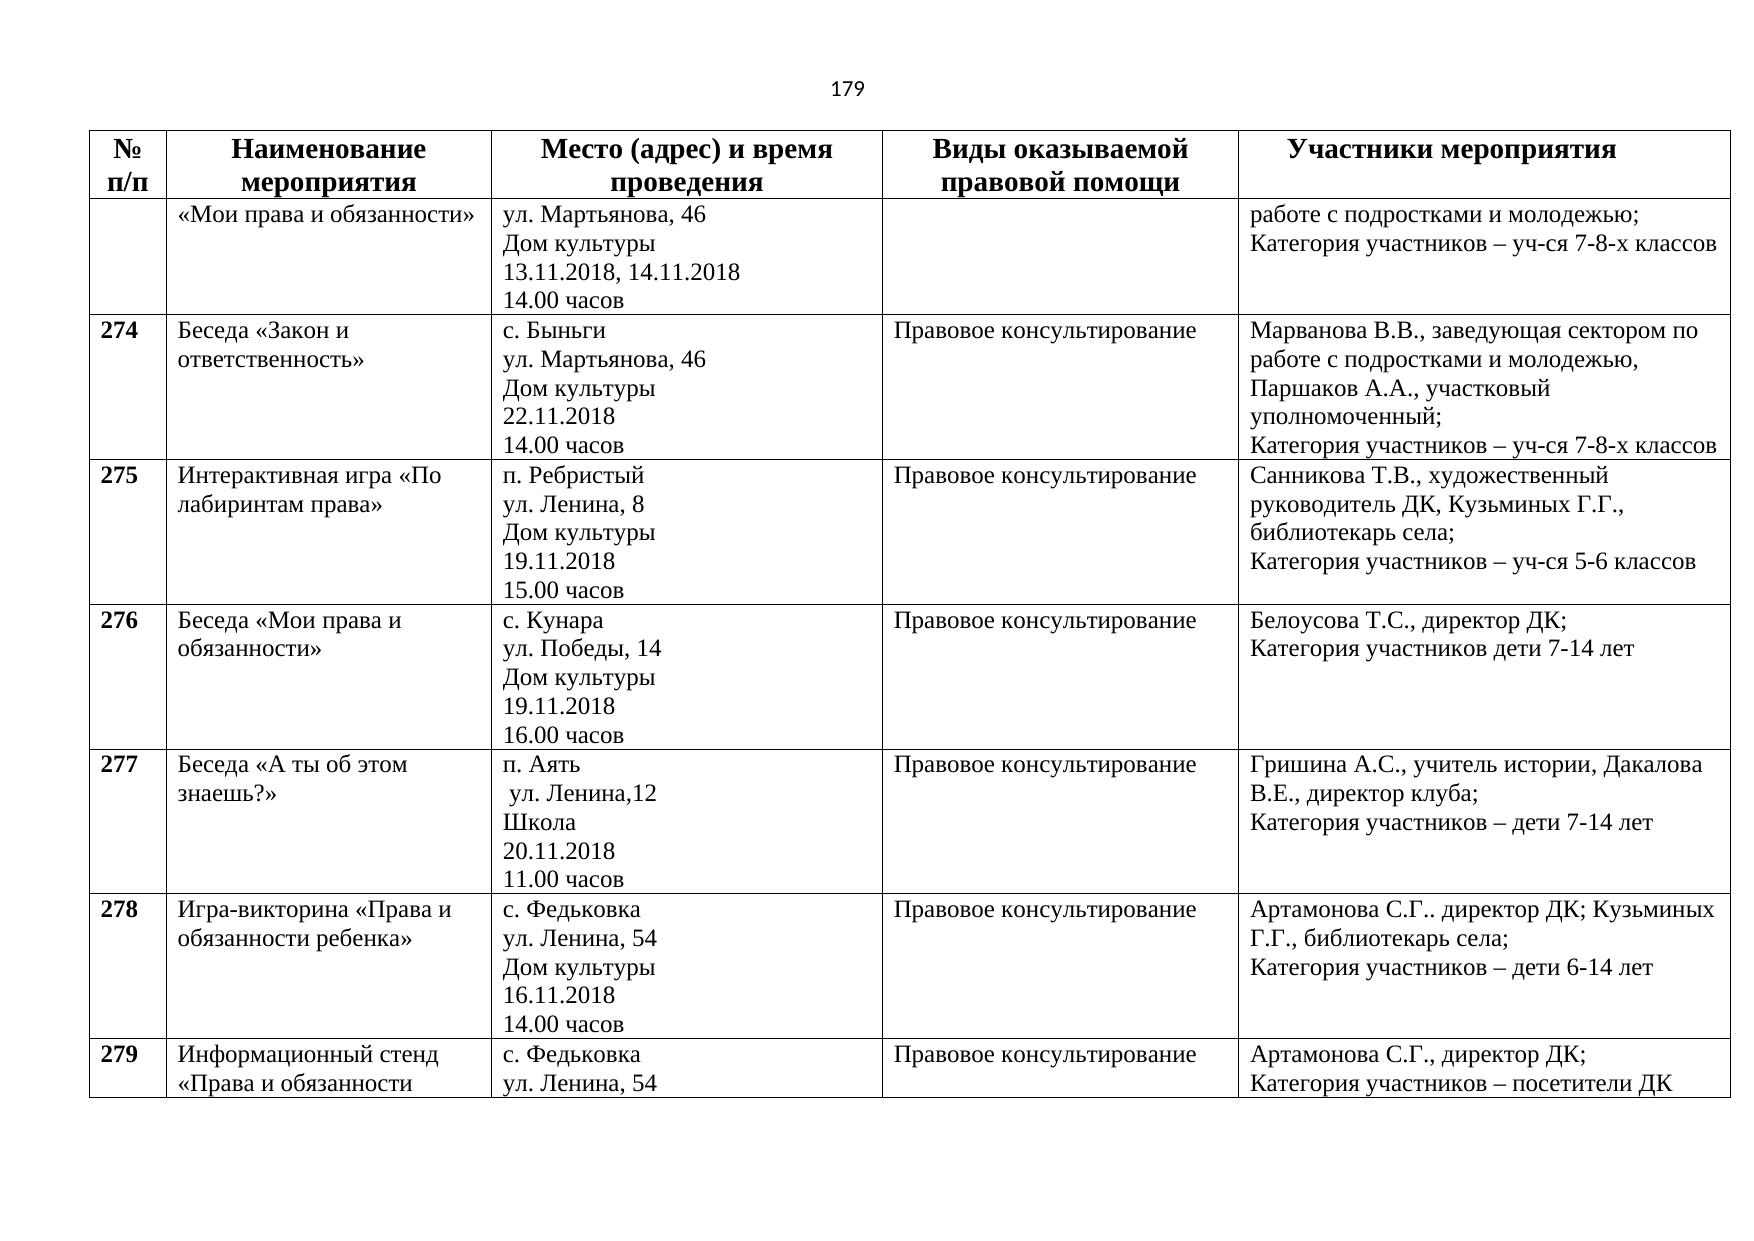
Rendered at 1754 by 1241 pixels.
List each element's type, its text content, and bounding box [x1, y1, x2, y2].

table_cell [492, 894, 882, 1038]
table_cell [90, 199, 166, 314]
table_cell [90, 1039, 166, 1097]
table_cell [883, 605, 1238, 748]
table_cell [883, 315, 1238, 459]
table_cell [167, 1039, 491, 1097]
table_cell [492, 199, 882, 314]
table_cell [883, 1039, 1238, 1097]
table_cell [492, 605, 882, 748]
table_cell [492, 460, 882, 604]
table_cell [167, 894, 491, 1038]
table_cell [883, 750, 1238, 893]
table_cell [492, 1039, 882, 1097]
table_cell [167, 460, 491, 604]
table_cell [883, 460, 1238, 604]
table_header Участники мероприятия [1239, 131, 1730, 198]
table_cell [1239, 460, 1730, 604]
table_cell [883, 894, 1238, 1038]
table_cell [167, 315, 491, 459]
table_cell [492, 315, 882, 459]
table_header Виды оказываемой правовой помощи [883, 131, 1238, 198]
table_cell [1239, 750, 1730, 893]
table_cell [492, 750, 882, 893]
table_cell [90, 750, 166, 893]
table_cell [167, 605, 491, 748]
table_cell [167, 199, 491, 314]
table_header № п/п [90, 131, 166, 198]
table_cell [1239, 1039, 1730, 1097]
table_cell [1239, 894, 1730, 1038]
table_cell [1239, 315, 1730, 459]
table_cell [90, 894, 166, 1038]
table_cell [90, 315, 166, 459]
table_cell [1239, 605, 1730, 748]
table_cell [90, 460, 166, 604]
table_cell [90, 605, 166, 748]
table_header Наименование мероприятия [167, 131, 491, 198]
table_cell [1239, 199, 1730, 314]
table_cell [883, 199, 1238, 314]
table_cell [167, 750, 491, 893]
table_header Место (адрес) и время проведения [492, 131, 882, 198]
